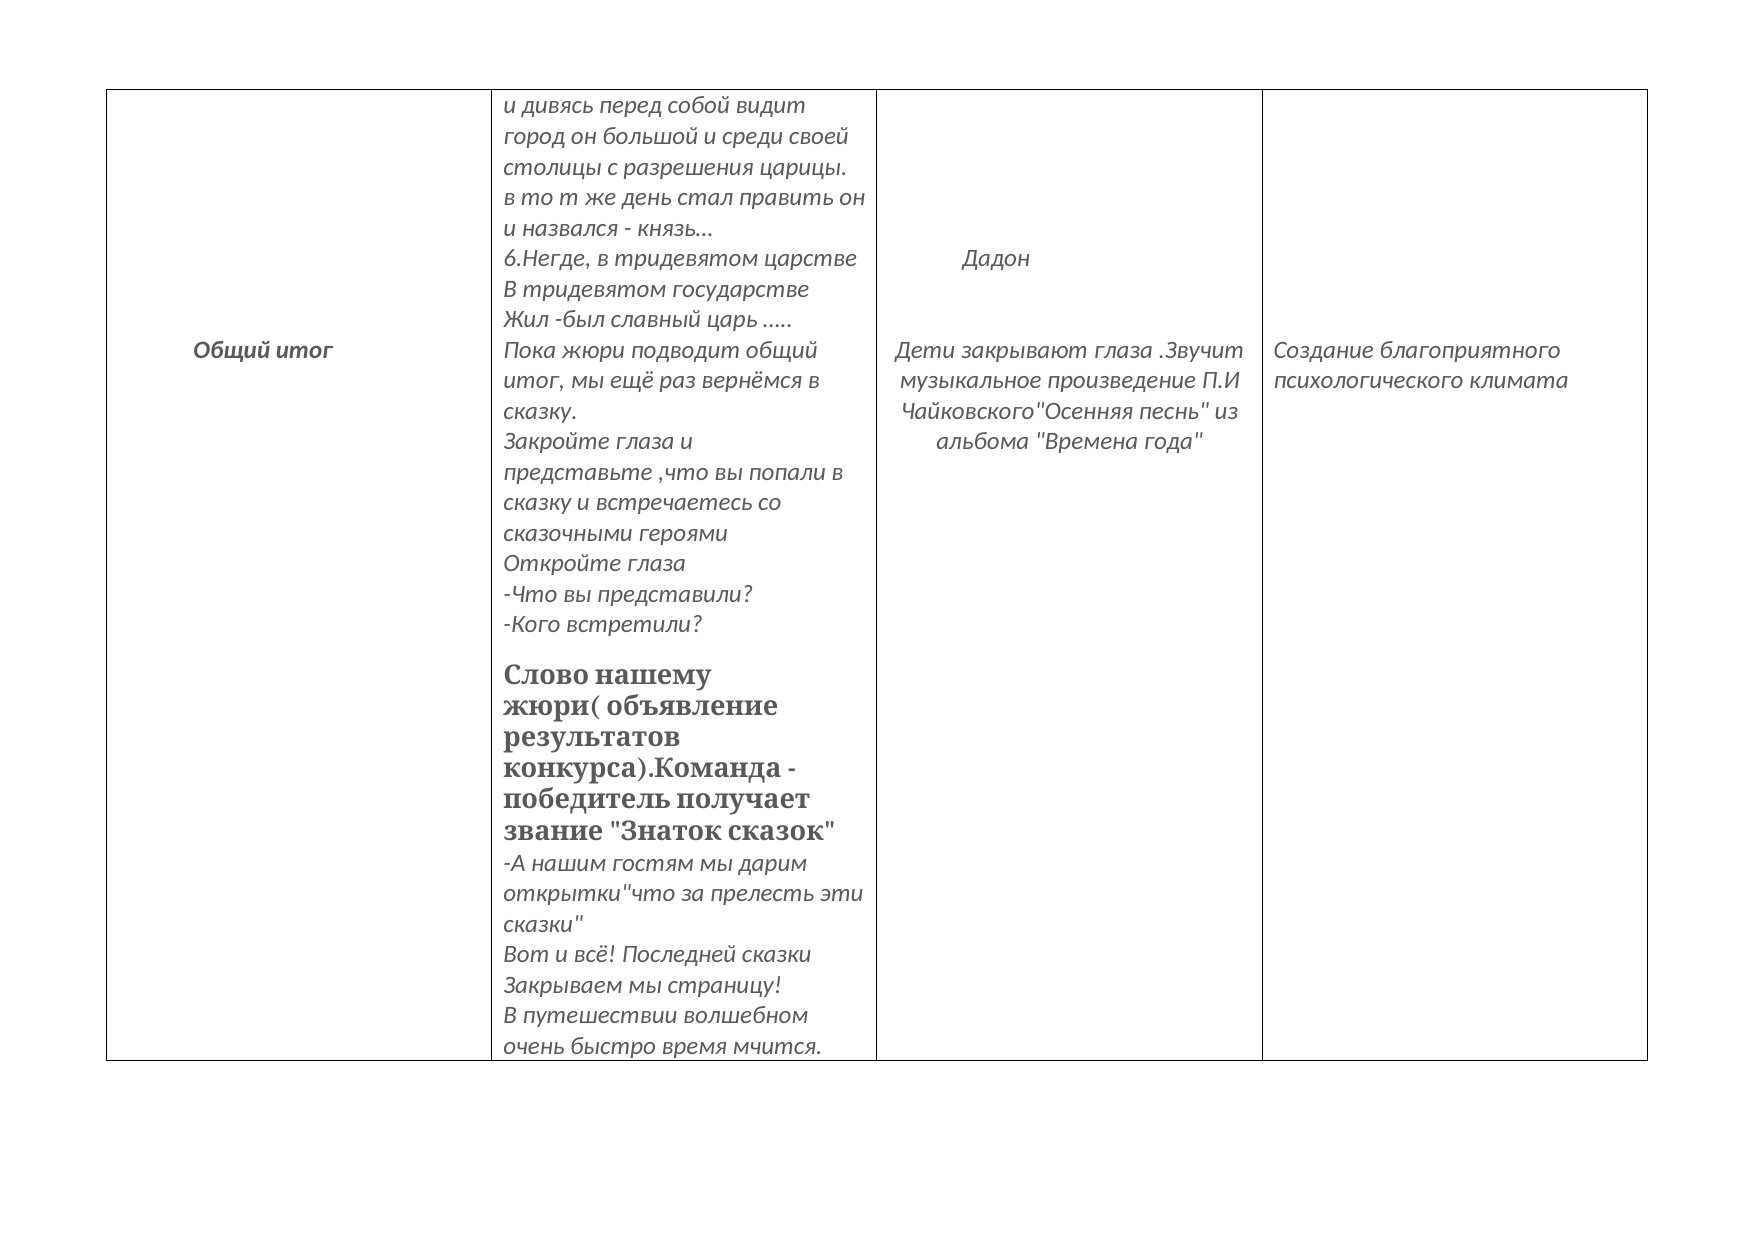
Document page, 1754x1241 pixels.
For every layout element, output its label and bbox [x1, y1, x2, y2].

table_cell [107, 90, 491, 1060]
table_cell [492, 90, 876, 1060]
table_cell [877, 90, 1262, 1060]
table_cell [1263, 90, 1647, 1060]
